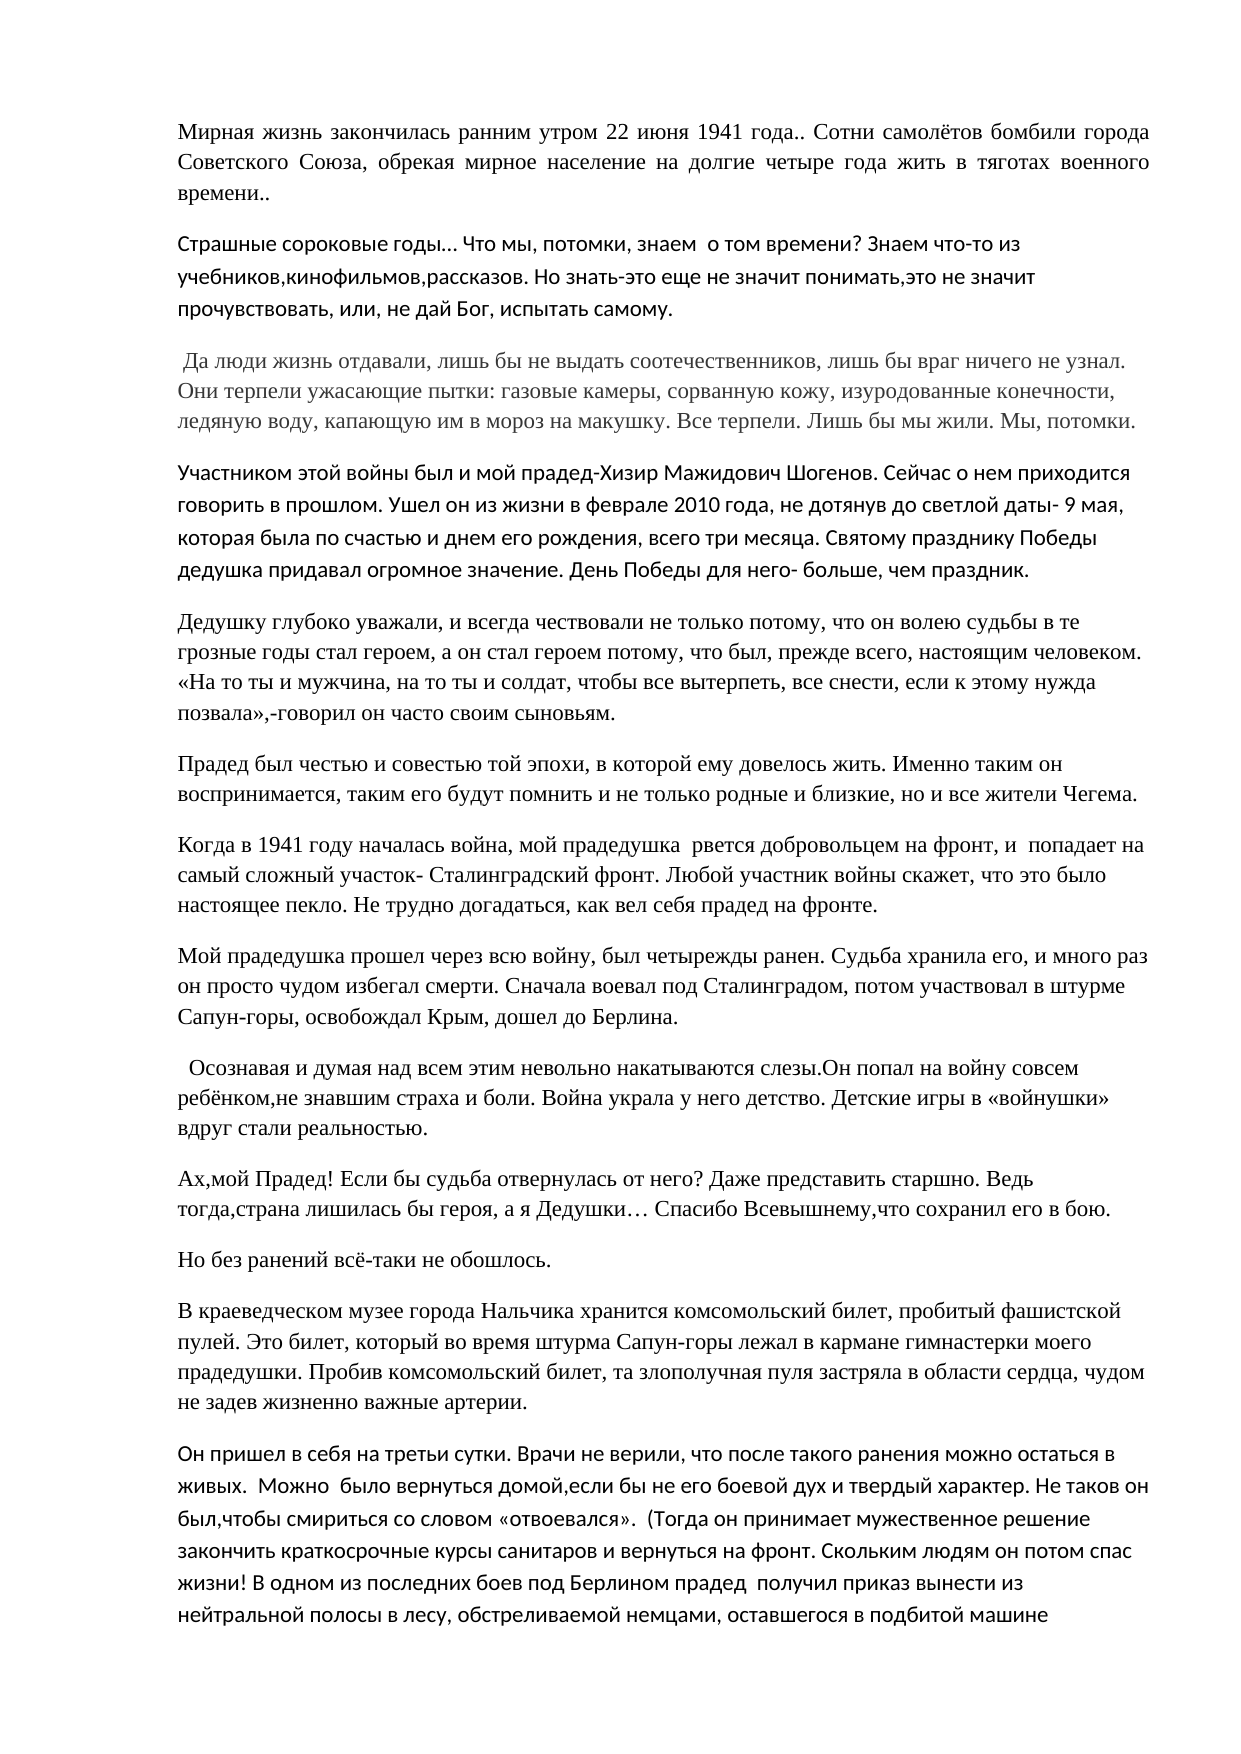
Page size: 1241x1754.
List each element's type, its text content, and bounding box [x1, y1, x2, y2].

text Но без ранений всё-таки не обошлось. [177, 1247, 1152, 1273]
text Когда в 1941 году началась война, мой прадедушка рвется добровольцем на фронт, и попадает на самый сложный участок- Сталинградский фронт. Любой участник войны скажет, что это было настоящее пекло. Не трудно догадаться, как вел себя прадед на фронте. [177, 831, 1152, 918]
text Мирная жизнь закончилась ранним утром 22 июня 1941 года.. Сотни самолётов бомбили города Советского Союза, обрекая мирное население на долгие четыре года жить в тяготах военного времени.. [177, 118, 1152, 205]
text Страшные сороковые годы… Что мы, потомки, знаем о том времени? Знаем что-то из учебников,кинофильмов,рассказов. Но знать-это еще не значит понимать,это не значит прочувствовать, или, не дай Бог, испытать самому. [177, 229, 1152, 322]
text Мой прадедушка прошел через всю войну, был четырежды ранен. Судьба хранила его, и много раз он просто чудом избегал смерти. Сначала воевал под Сталинградом, потом участвовал в штурме Сапун-горы, освобождал Крым, дошел до Берлина. [177, 942, 1152, 1029]
text В краеведческом музее города Нальчика хранится комсомольский билет, пробитый фашистской пулей. Это билет, который во время штурма Сапун-горы лежал в кармане гимнастерки моего прадедушки. Пробив комсомольский билет, та злополучная пуля застряла в области сердца, чудом не задев жизненно важные артерии. [177, 1298, 1152, 1414]
text Ах,мой Прадед! Если бы судьба отвернулась от него? Даже представить старшно. Ведь тогда,страна лишилась бы героя, а я Дедушки… Спасибо Всевышнему,что сохранил его в бою. [177, 1165, 1152, 1222]
text Дедушку глубоко уважали, и всегда чествовали не только потому, что он волею судьбы в те грозные годы стал героем, а он стал героем потому, что был, прежде всего, настоящим человеком. «На то ты и мужчина, на то ты и солдат, чтобы все вытерпеть, все снести, если к этому нужда позвала»,-говорил он часто своим сыновьям. [177, 608, 1152, 725]
text Прадед был честью и совестью той эпохи, в которой ему довелось жить. Именно таким он воспринимается, таким его будут помнить и не только родные и близкие, но и все жители Чегема. [177, 750, 1152, 806]
text Участником этой войны был и мой прадед-Хизир Мажидович Шогенов. Сейчас о нем приходится говорить в прошлом. Ушел он из жизни в феврале 2010 года, не дотянув до светлой даты- 9 мая, которая была по счастью и днем его рождения, всего три месяца. Святому празднику Победы дедушка придавал огромное значение. День Победы для него- больше, чем праздник. [177, 458, 1152, 583]
text Осознавая и думая над всем этим невольно накатываются слезы.Он попал на войну совсем ребёнком,не знавшим страха и боли. Война украла у него детство. Детские игры в «войнушки» вдруг стали реальностью. [177, 1054, 1152, 1141]
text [177, 1439, 1152, 1628]
text Да люди жизнь отдавали, лишь бы не выдать соотечественников, лишь бы враг ничего не узнал. Они терпели ужасающие пытки: газовые камеры, сорванную кожу, изуродованные конечности, ледяную воду, капающую им в мороз на макушку. Все терпели. Лишь бы мы жили. Мы, потомки. [177, 347, 1152, 434]
